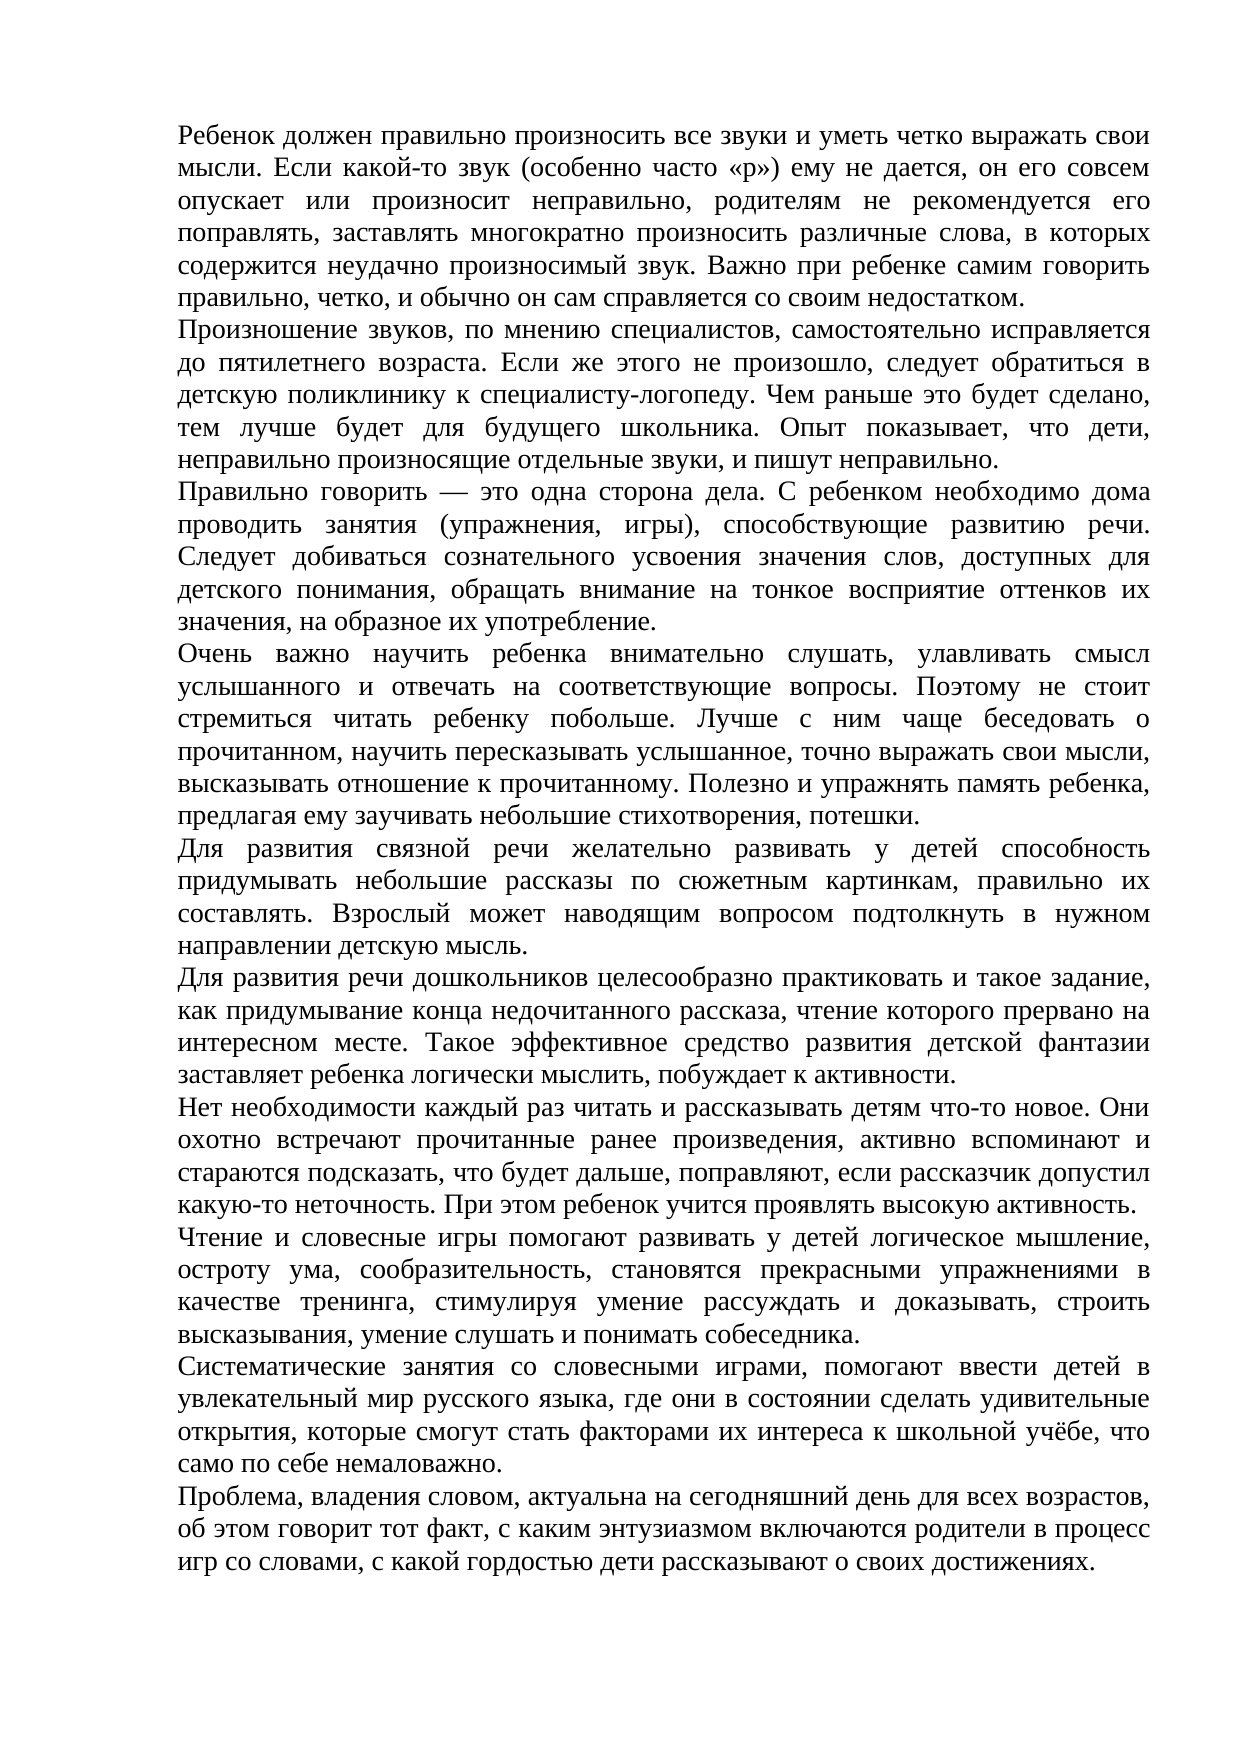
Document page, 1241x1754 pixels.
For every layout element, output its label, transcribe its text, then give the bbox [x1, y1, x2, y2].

text Для развития речи дошкольников целесообразно практиковать и такое задание, как придумывание конца недочитанного рассказа, чтение которого прервано на интересном месте. Такое эффективное средство развития детской фантазии заставляет ребенка логически мыслить, побуждает к активности. [177, 960, 1152, 1090]
text Чтение и словесные игры помогают развивать у детей логическое мышление, остроту ума, сообразительность, становятся прекрасными упражнениями в качестве тренинга, стимулируя умение рассуждать и доказывать, строить высказывания, умение слушать и понимать собеседника. [177, 1219, 1152, 1349]
text Для развития связной речи желательно развивать у детей способность придумывать небольшие рассказы по сюжетным картинкам, правильно их составлять. Взрослый может наводящим вопросом подтолкнуть в нужном направлении детскую мысль. [177, 831, 1152, 960]
text Правильно говорить — это одна сторона дела. С ребенком необходимо дома проводить занятия (упражнения, игры), способствующие развитию речи. Следует добиваться сознательного усвоения значения слов, доступных для детского понимания, обращать внимание на тонкое восприятие оттенков их значения, на образное их употребление. [177, 474, 1152, 636]
text Очень важно научить ребенка внимательно слушать, улавливать смысл услышанного и отвечать на соответствующие вопросы. Поэтому не стоит стремиться читать ребенку побольше. Лучше с ним чаще беседовать о прочитанном, научить пересказывать услышанное, точно выражать свои мысли, высказывать отношение к прочитанному. Полезно и упражнять память ребенка, предлагая ему заучивать небольшие стихотворения, потешки. [177, 636, 1152, 831]
text Проблема, владения словом, актуальна на сегодняшний день для всех возрастов, об этом говорит тот факт, с каким энтузиазмом включаются родители в процесс игр со словами, с какой гордостью дети рассказывают о своих достижениях. [177, 1479, 1152, 1576]
text Систематические занятия со словесными играми, помогают ввести детей в увлекательный мир русского языка, где они в состоянии сделать удивительные открытия, которые смогут стать факторами их интереса к школьной учёбе, что само по себе немаловажно. [177, 1349, 1152, 1479]
text Произношение звуков, по мнению специалистов, самостоятельно исправляется до пятилетнего возраста. Если же этого не произошло, следует обратиться в детскую поликлинику к специалисту-логопеду. Чем раньше это будет сделано, тем лучше будет для будущего школьника. Опыт показывает, что дети, неправильно произносящие отдельные звуки, и пишут неправильно. [177, 312, 1152, 474]
text Нет необходимости каждый раз читать и рассказывать детям что-то новое. Они охотно встречают прочитанные ранее произведения, активно вспоминают и стараются подсказать, что будет дальше, поправляют, если рассказчик допустил какую-то неточность. При этом ребенок учится проявлять высокую активность. [177, 1090, 1152, 1219]
text Ребенок должен правильно произносить все звуки и уметь четко выражать свои мысли. Если какой-то звук (особенно часто «р») ему не дается, он его совсем опускает или произносит неправильно, родителям не рекомендуется его поправлять, заставлять многократно произносить различные слова, в которых содержится неудачно произносимый звук. Важно при ребенке самим говорить правильно, четко, и обычно он сам справляется со своим недостатком. [177, 118, 1152, 312]
